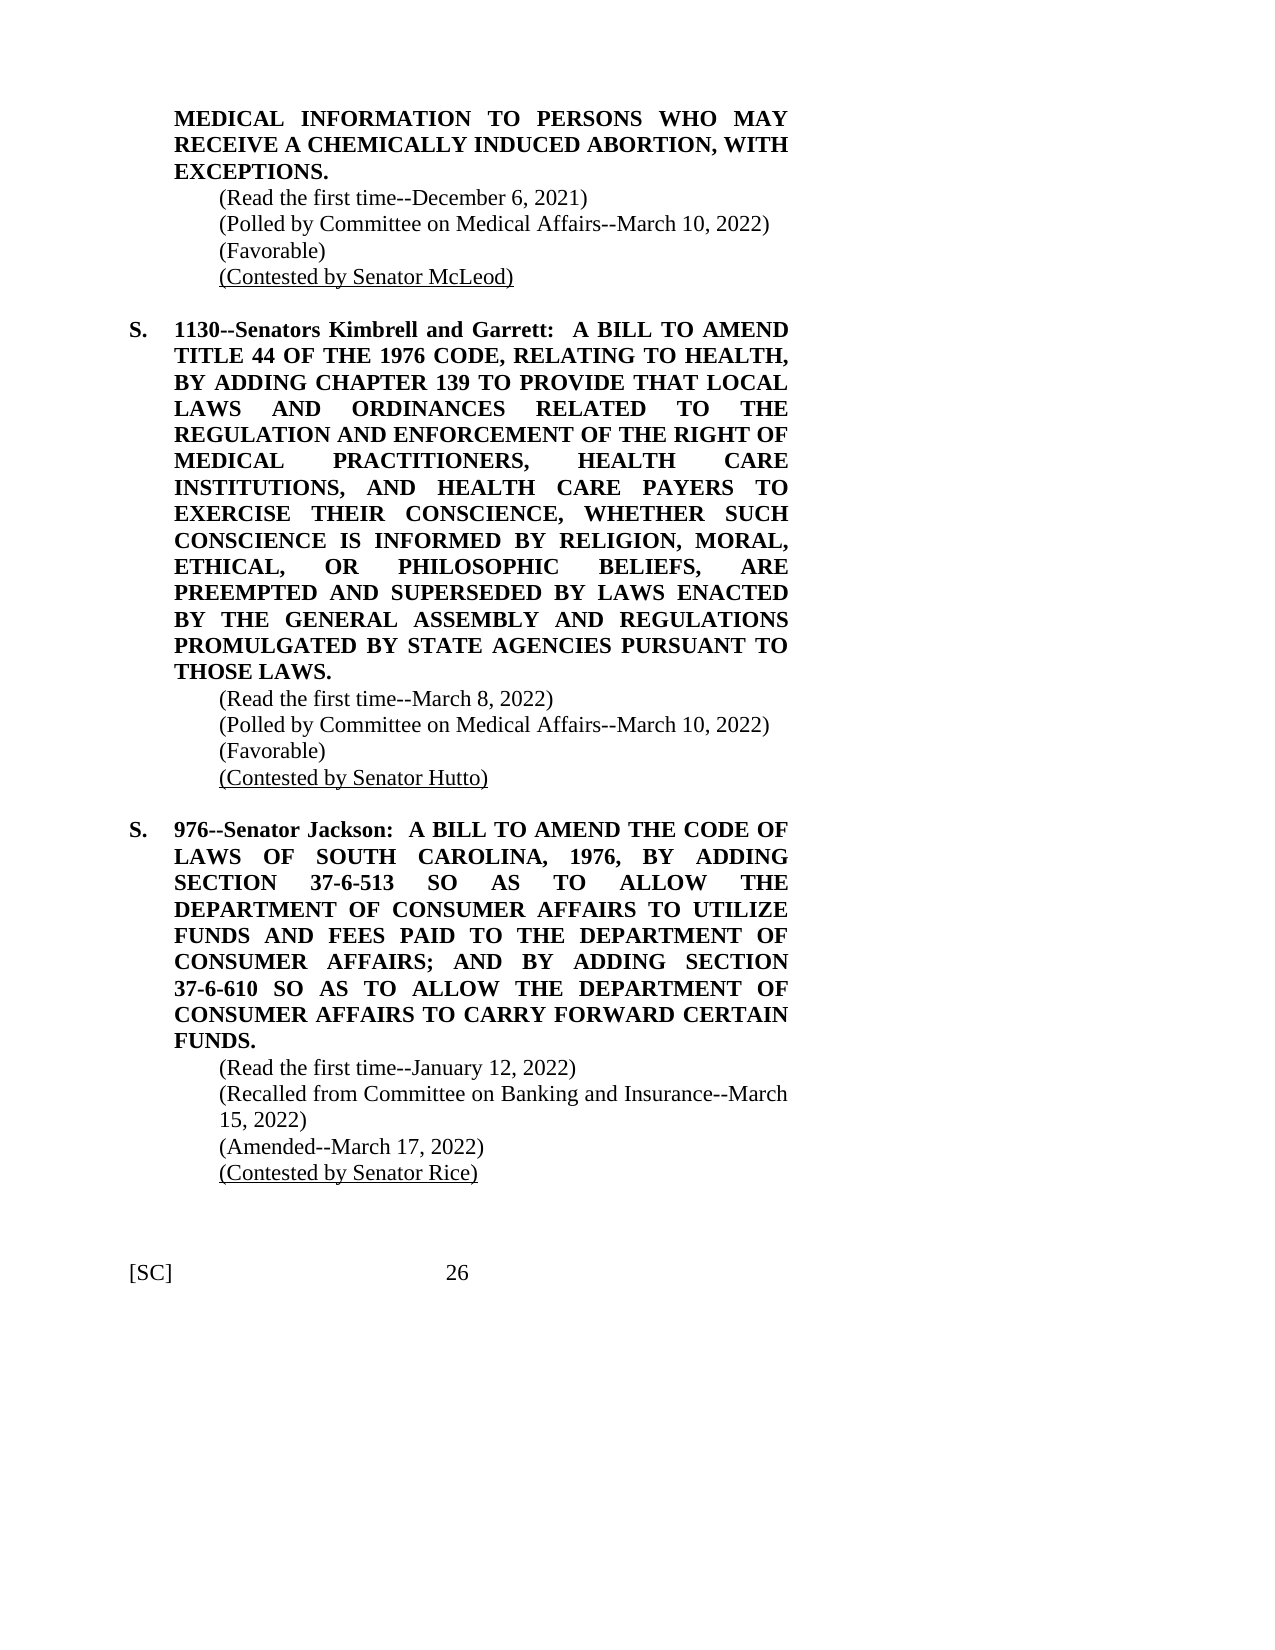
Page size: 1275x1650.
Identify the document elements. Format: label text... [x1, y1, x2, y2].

text (Read the first time--March 8, 2022) [219, 685, 789, 711]
text (Read the first time--December 6, 2021) [219, 184, 789, 210]
text (Read the first time--January 12, 2022) [219, 1054, 789, 1080]
text (Favorable) [219, 737, 789, 764]
text (Favorable) [219, 237, 789, 263]
text (Amended--March 17, 2022) [219, 1133, 789, 1159]
text S. 976--Senator Jackson: A BILL TO AMEND THE CODE OF LAWS OF SOUTH CAROLINA, 1976, BY ADDING SECTION 37-6-513 SO AS TO ALLOW THE DEPARTMENT OF CONSUMER AFFAIRS TO UTILIZE FUNDS AND FEES PAID TO THE DEPARTMENT OF CONSUMER AFFAIRS; AND BY ADDING SECTION 37-6-610 SO AS TO ALLOW THE DEPARTMENT OF CONSUMER AFFAIRS TO CARRY FORWARD CERTAIN FUNDS. [129, 817, 789, 1054]
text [129, 105, 789, 184]
text (Recalled from Committee on Banking and Insurance--March 15, 2022) [219, 1080, 789, 1133]
text (Contested by Senator McLeod) [219, 263, 789, 289]
text (Contested by Senator Rice) [219, 1159, 789, 1186]
text (Polled by Committee on Medical Affairs--March 10, 2022) [219, 711, 789, 737]
text (Polled by Committee on Medical Affairs--March 10, 2022) [219, 210, 789, 237]
text S. 1130--Senators Kimbrell and Garrett: A BILL TO AMEND TITLE 44 OF THE 1976 CODE, RELATING TO HEALTH, BY ADDING CHAPTER 139 TO PROVIDE THAT LOCAL LAWS AND ORDINANCES RELATED TO THE REGULATION AND ENFORCEMENT OF THE RIGHT OF MEDICAL PRACTITIONERS, HEALTH CARE INSTITUTIONS, AND HEALTH CARE PAYERS TO EXERCISE THEIR CONSCIENCE, WHETHER SUCH CONSCIENCE IS INFORMED BY RELIGION, MORAL, ETHICAL, OR PHILOSOPHIC BELIEFS, ARE PREEMPTED AND SUPERSEDED BY LAWS ENACTED BY THE GENERAL ASSEMBLY AND REGULATIONS PROMULGATED BY STATE AGENCIES PURSUANT TO THOSE LAWS. [129, 316, 789, 685]
text (Contested by Senator Hutto) [219, 764, 789, 790]
